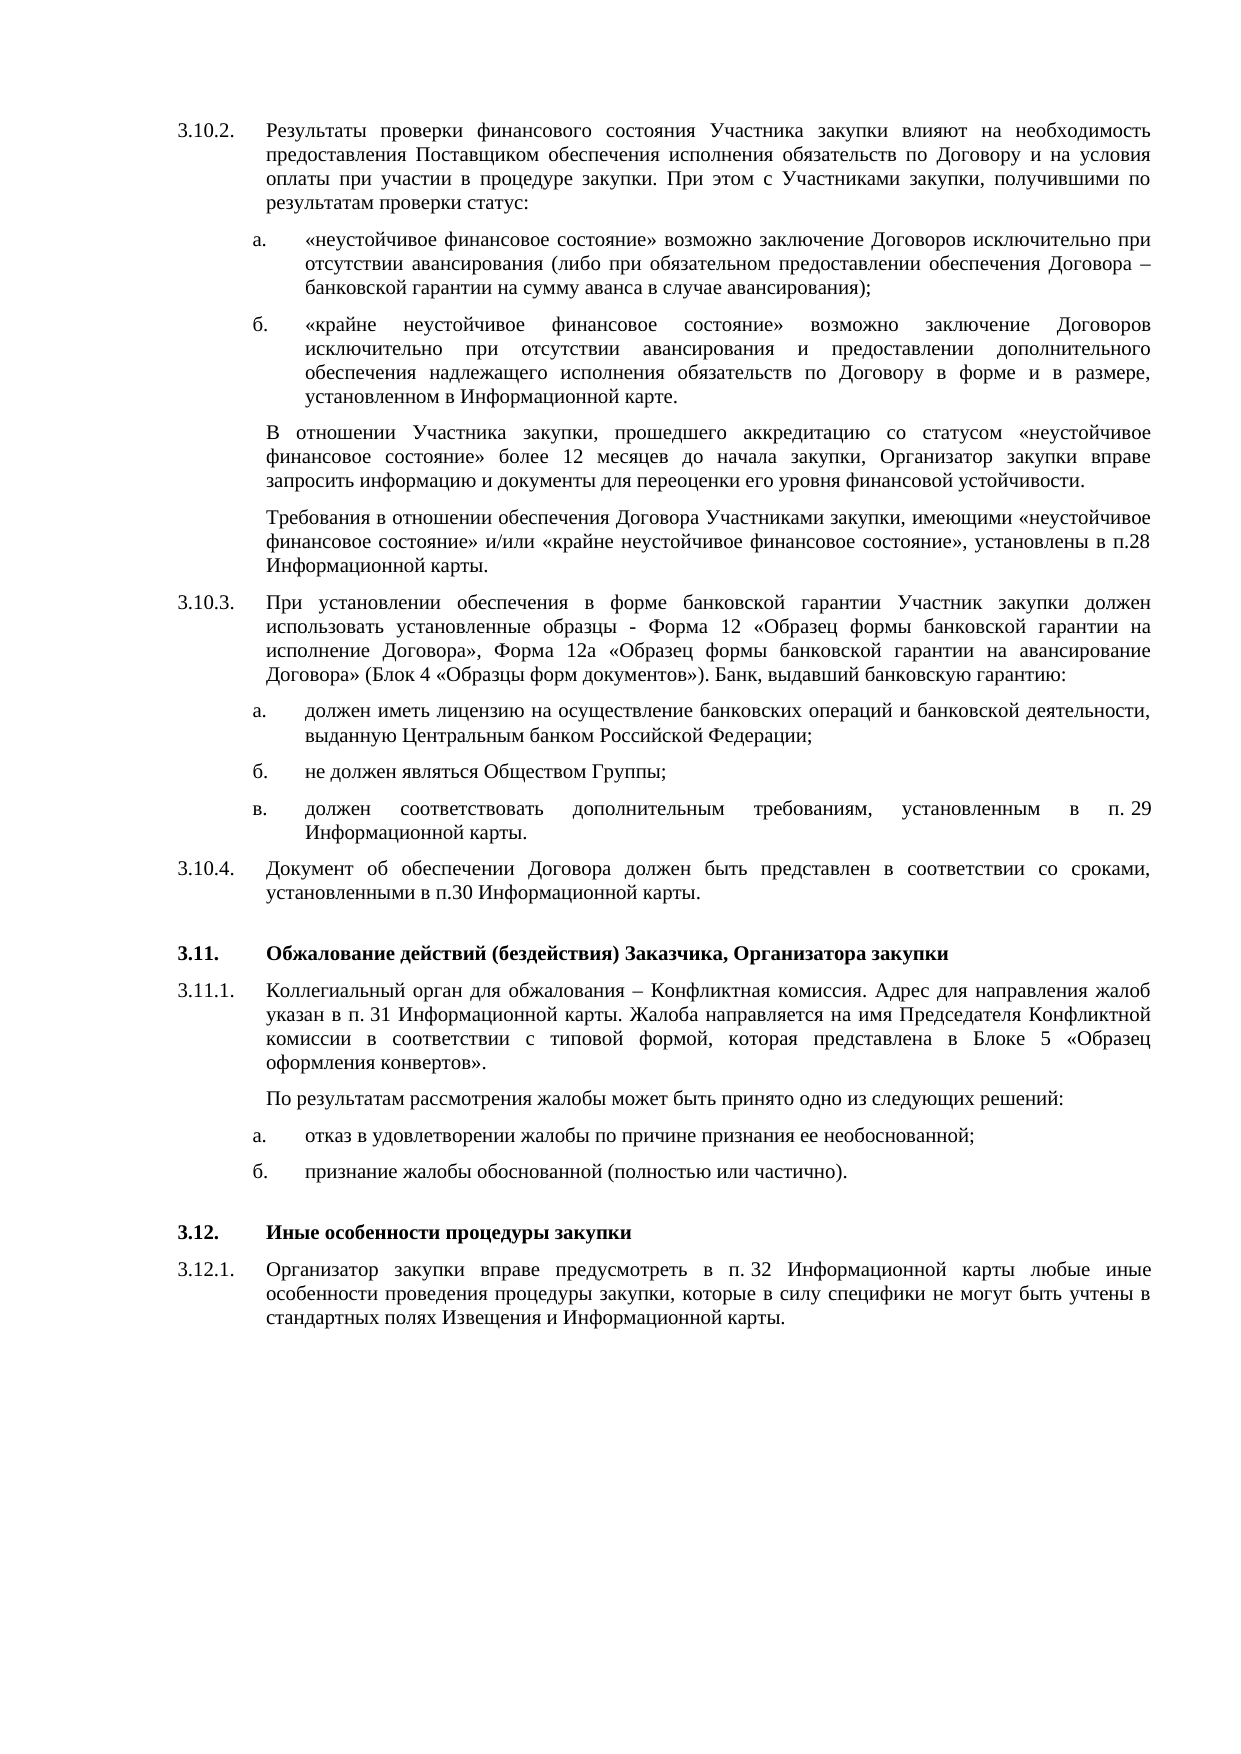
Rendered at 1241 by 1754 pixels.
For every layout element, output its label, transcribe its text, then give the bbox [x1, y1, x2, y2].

text Обжалование действий (бездействия) Заказчика, Организатора закупки [177, 941, 1152, 965]
text В отношении Участника закупки, прошедшего аккредитацию со статусом «неустойчивое финансовое состояние» более 12 месяцев до начала закупки, Организатор закупки вправе запросить информацию и документы для переоценки его уровня финансовой устойчивости. [266, 420, 1152, 492]
text Документ об обеспечении Договора должен быть представлен в соответствии со сроками, установленными в п.30 Информационной карты. [177, 856, 1152, 904]
list не должен являться Обществом Группы; [252, 759, 1152, 783]
text По результатам рассмотрения жалобы может быть принято одно из следующих решений: [266, 1086, 1152, 1110]
list должен иметь лицензию на осуществление банковских операций и банковской деятельности, выданную Центральным банком Российской Федерации; [252, 698, 1152, 747]
list должен соответствовать дополнительным требованиям, установленным в п. 29 Информационной карты. [252, 796, 1152, 844]
text Иные особенности процедуры закупки [177, 1220, 1152, 1244]
text Требования в отношении обеспечения Договора Участниками закупки, имеющими «неустойчивое финансовое состояние» и/или «крайне неустойчивое финансовое состояние», установлены в п.28 Информационной карты. [266, 505, 1152, 577]
text Организатор закупки вправе предусмотреть в п. 32 Информационной карты любые иные особенности проведения процедуры закупки, которые в силу специфики не могут быть учтены в стандартных полях Извещения и Информационной карты. [177, 1257, 1152, 1329]
list «неустойчивое финансовое состояние» возможно заключение Договоров исключительно при отсутствии авансирования (либо при обязательном предоставлении обеспечения Договора – банковской гарантии на сумму аванса в случае авансирования); [252, 227, 1152, 299]
list отказ в удовлетворении жалобы по причине признания ее необоснованной; [252, 1123, 1152, 1147]
text «крайне неустойчивое финансовое состояние» возможно заключение Договоров исключительно при отсутствии авансирования и предоставлении дополнительного обеспечения надлежащего исполнения обязательств по Договору в форме и в размере, установленном в Информационной карте. [252, 312, 1152, 408]
text признание жалобы обоснованной (полностью или частично). [252, 1159, 1152, 1183]
text Коллегиальный орган для обжалования – Конфликтная комиссия. Адрес для направления жалоб указан в п. 31 Информационной карты. Жалоба направляется на имя Председателя Конфликтной комиссии в соответствии с типовой формой, которая представлена в Блоке 5 «Образец оформления конвертов». [177, 977, 1152, 1074]
text При установлении обеспечения в форме банковской гарантии Участник закупки должен использовать установленные образцы - Форма 12 «Образец формы банковской гарантии на исполнение Договора», Форма 12а «Образец формы банковской гарантии на авансирование Договора» (Блок 4 «Образцы форм документов»). Банк, выдавший банковскую гарантию: [177, 590, 1152, 686]
text Результаты проверки финансового состояния Участника закупки влияют на необходимость предоставления Поставщиком обеспечения исполнения обязательств по Договору и на условия оплаты при участии в процедуре закупки. При этом с Участниками закупки, получившими по результатам проверки статус: [177, 118, 1152, 214]
